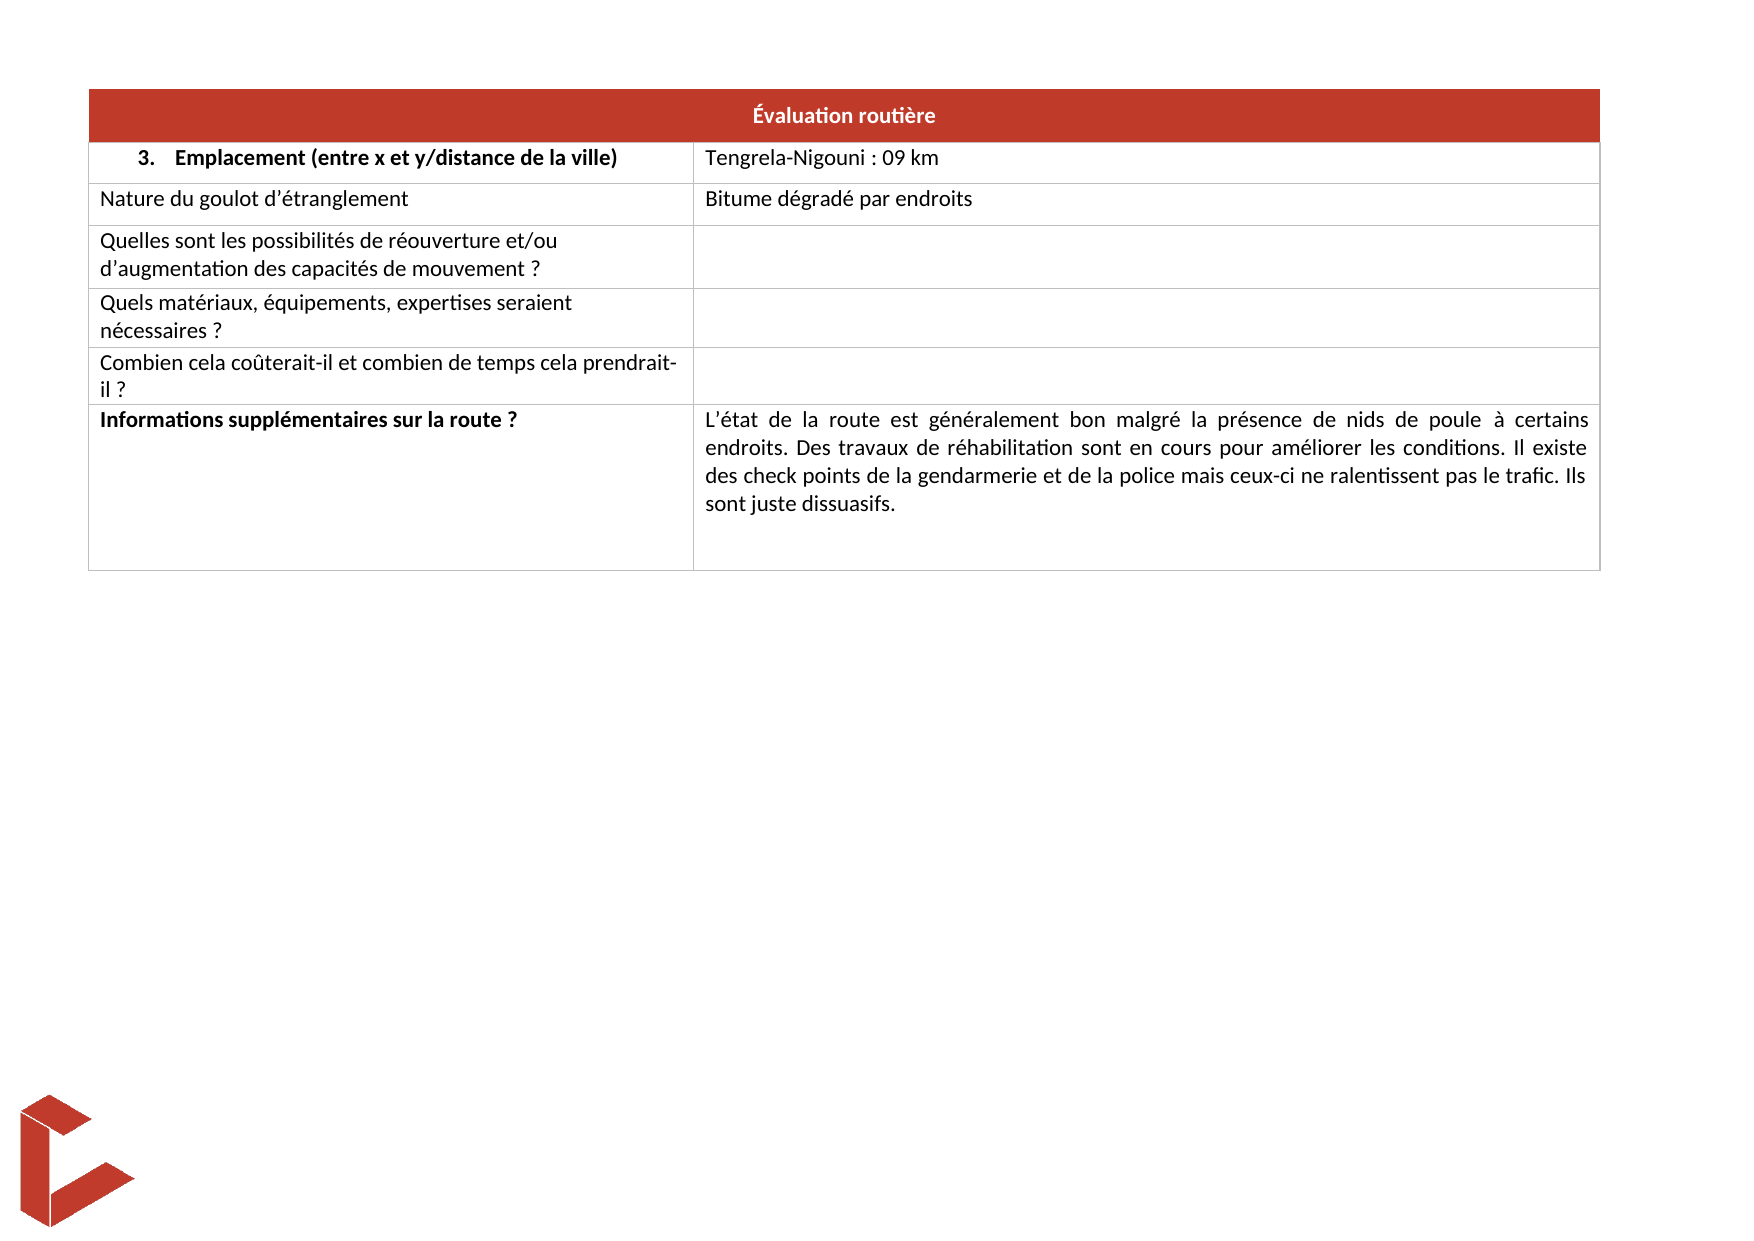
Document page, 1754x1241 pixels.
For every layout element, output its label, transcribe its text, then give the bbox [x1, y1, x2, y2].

table_cell Combien cela coûterait-il et combien de temps cela prendrait-il ? [89, 348, 693, 404]
table_cell Quelles sont les possibilités de réouverture et/ou d’augmentation des capacités de mouvement ? [89, 226, 693, 287]
table_header Évaluation routière [89, 89, 1600, 142]
picture [2, 1085, 153, 1236]
table_cell Quels matériaux, équipements, expertises seraient nécessaires ? [89, 289, 693, 347]
table_cell L’état de la route est généralement bon malgré la présence de nids de poule à certains endroits. Des travaux de réhabilitation sont en cours pour améliorer les conditions. Il existe des check points de la gendarmerie et de la police mais ceux-ci ne ralentissent pas le trafic. Ils sont juste dissuasifs. [694, 405, 1599, 570]
table_cell Informations supplémentaires sur la route ? [89, 405, 693, 570]
table_cell [694, 348, 1599, 404]
table_cell Nature du goulot d’étranglement [89, 184, 693, 225]
table_cell Bitume dégradé par endroits [694, 184, 1599, 225]
table_cell [694, 226, 1599, 287]
table_cell [694, 289, 1599, 347]
table_cell Tengrela-Nigouni : 09 km [694, 143, 1599, 183]
table_cell Emplacement (entre x et y/distance de la ville) [89, 143, 693, 183]
